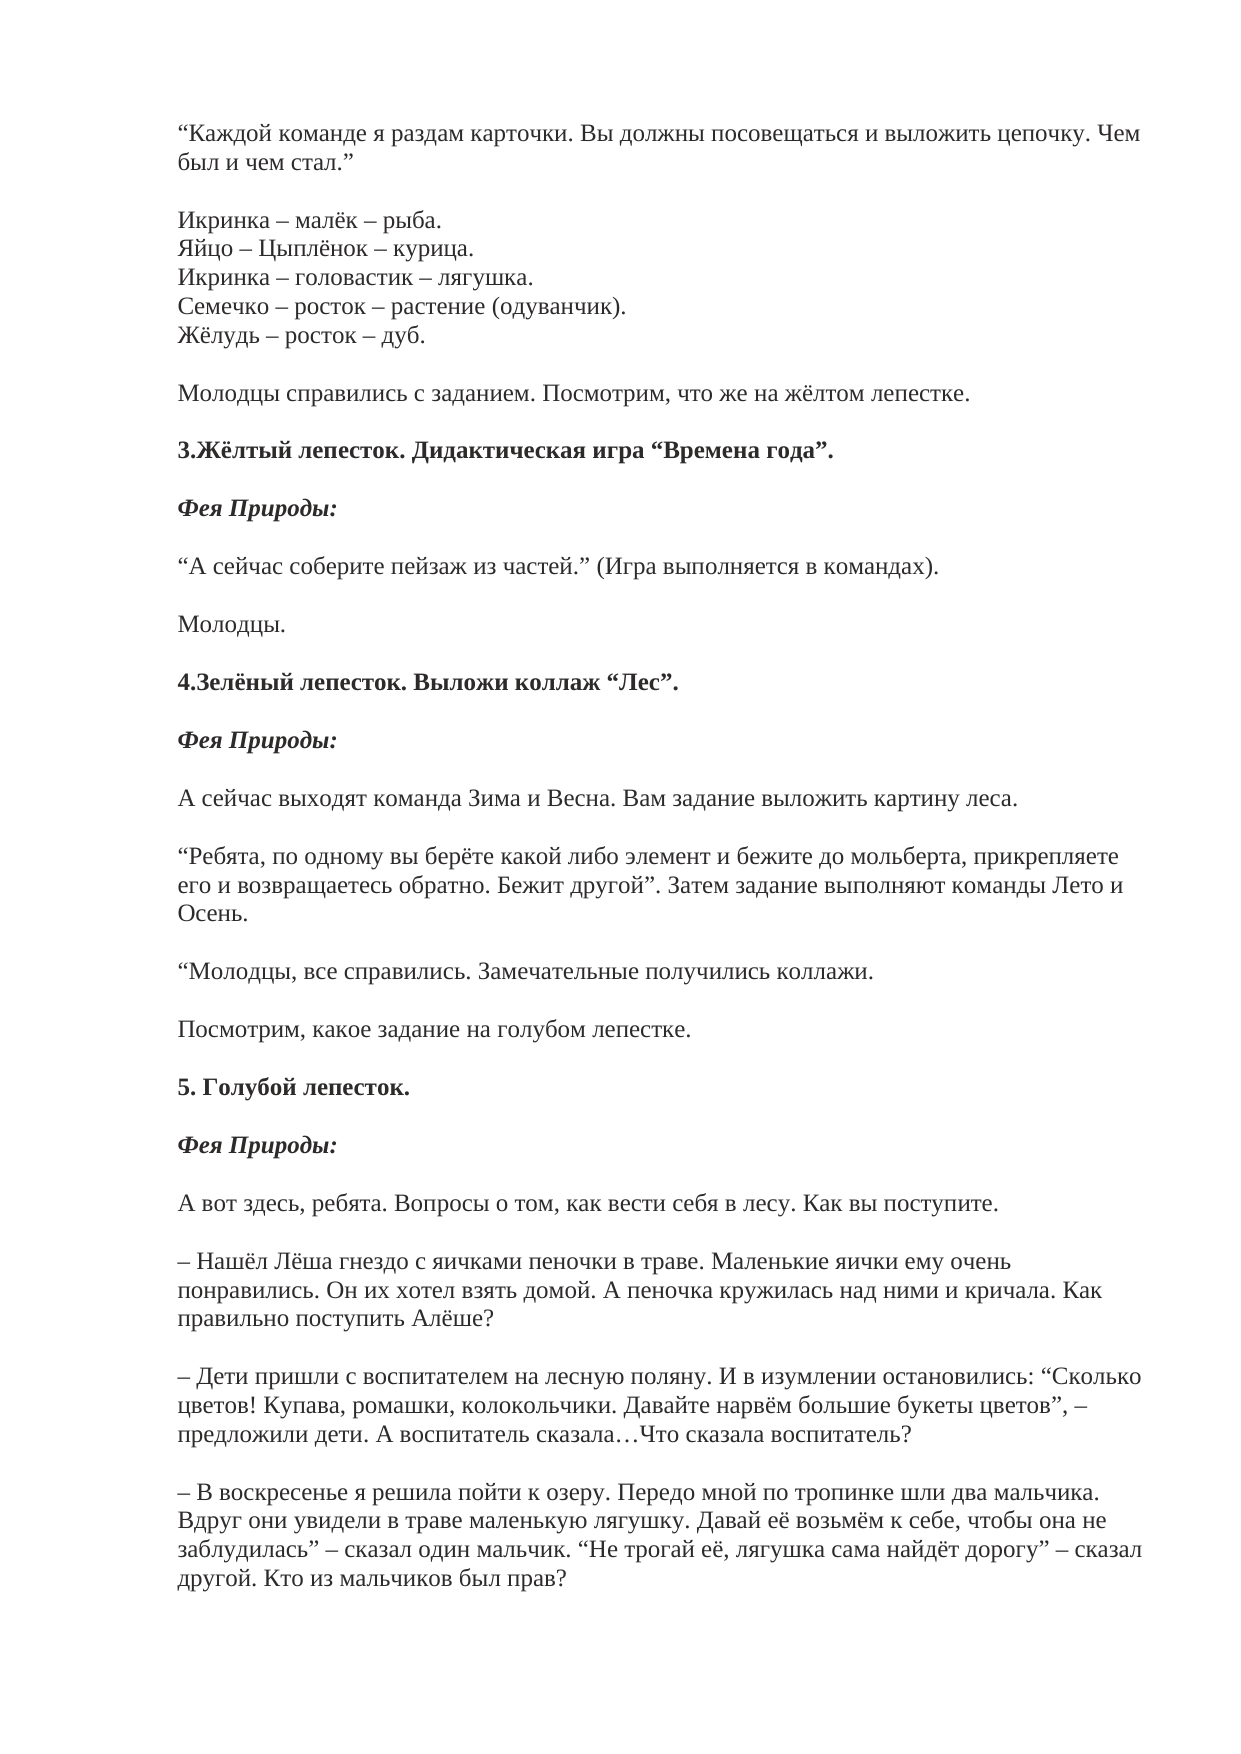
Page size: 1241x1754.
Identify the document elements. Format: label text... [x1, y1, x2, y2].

text 3.Жёлтый лепесток. Дидактическая игра “Времена года”. [177, 436, 1152, 464]
text Фея Природы: [177, 725, 1152, 754]
text Фея Природы: [177, 493, 1152, 522]
text “Молодцы, все справились. Замечательные получились коллажи. [177, 956, 1152, 985]
text – Дети пришли с воспитателем на лесную поляну. И в изумлении остановились: “Сколько цветов! Купава, ромашки, колокольчики. Давайте нарвём большие букеты цветов”, – предложили дети. А воспитатель сказала…Что сказала воспитатель? [177, 1361, 1152, 1448]
text – Нашёл Лёша гнездо с яичками пеночки в траве. Маленькие яички ему очень понравились. Он их хотел взять домой. А пеночка кружилась над ними и кричала. Как правильно поступить Алёше? [177, 1246, 1152, 1332]
text Фея Природы: [177, 1130, 1152, 1159]
text 5. Голубой лепесток. [177, 1072, 1152, 1101]
text Молодцы. [177, 609, 1152, 638]
text Молодцы справились с заданием. Посмотрим, что же на жёлтом лепестке. [177, 378, 1152, 406]
text “А сейчас соберите пейзаж из частей.” (Игра выполняется в командах). [177, 551, 1152, 580]
text А вот здесь, ребята. Вопросы о том, как вести себя в лесу. Как вы поступите. [177, 1188, 1152, 1217]
text А сейчас выходят команда Зима и Весна. Вам задание выложить картину леса. [177, 783, 1152, 812]
text “Каждой команде я раздам карточки. Вы должны посовещаться и выложить цепочку. Чем был и чем стал.” [177, 118, 1152, 176]
text Посмотрим, какое задание на голубом лепестке. [177, 1014, 1152, 1043]
text – В воскресенье я решила пойти к озеру. Передо мной по тропинке шли два мальчика. Вдруг они увидели в траве маленькую лягушку. Давай её возьмём к себе, чтобы она не заблудилась” – сказал один мальчик. “Не трогай её, лягушка сама найдёт дорогу” – сказал другой. Кто из мальчиков был прав? [177, 1477, 1152, 1592]
text “Ребята, по одному вы берёте какой либо элемент и бежите до мольберта, прикрепляете его и возвращаетесь обратно. Бежит другой”. Затем задание выполняют команды Лето и Осень. [177, 841, 1152, 927]
text Икринка – малёк – рыба. Яйцо – Цыплёнок – курица. Икринка – головастик – лягушка. Семечко – росток – растение (одуванчик). Жёлудь – росток – дуб. [177, 205, 1152, 348]
text 4.Зелёный лепесток. Выложи коллаж “Лес”. [177, 667, 1152, 696]
